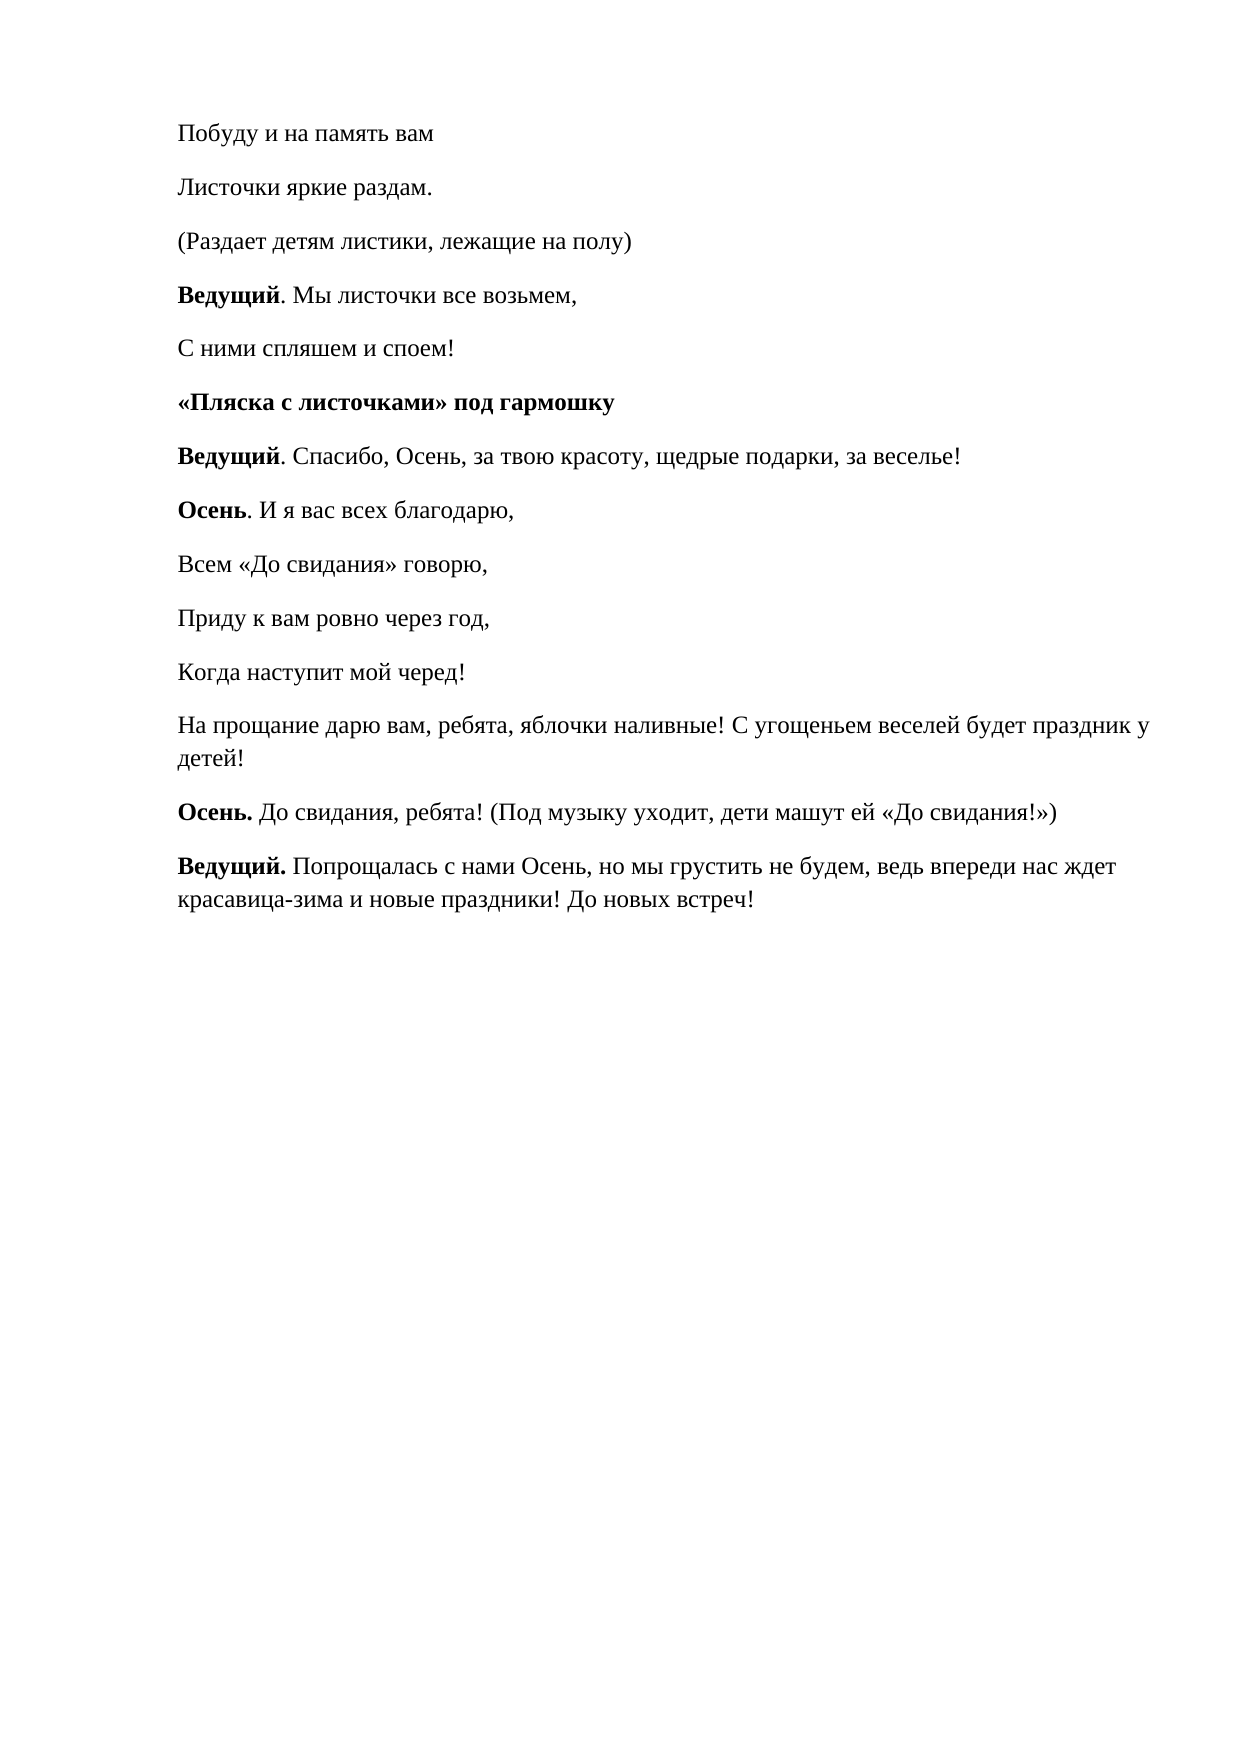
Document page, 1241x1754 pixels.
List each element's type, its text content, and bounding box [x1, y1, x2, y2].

text С ними спляшем и споем! [177, 333, 1152, 362]
text «Пляска с листочками» под гармошку [177, 387, 1152, 416]
text На прощание дарю вам, ребята, яблочки наливные! С угощеньем веселей будет праздник у детей! [177, 711, 1152, 772]
text Всем «До свидания» говорю, [177, 549, 1152, 578]
text Осень. И я вас всех благодарю, [177, 495, 1152, 524]
text Ведущий. Мы листочки все возьмем, [177, 280, 1152, 308]
text Ведущий. Спасибо, Осень, за твою красоту, щедрые подарки, за веселье! [177, 441, 1152, 470]
text (Раздает детям листики, лежащие на полу) [177, 226, 1152, 254]
text Листочки яркие раздам. [177, 172, 1152, 201]
text Побуду и на память вам [177, 118, 1152, 147]
text Когда наступит мой черед! [177, 657, 1152, 685]
text Ведущий. Попрощалась с нами Осень, но мы грустить не будем, ведь впереди нас ждет красавица-зима и новые праздники! До новых встреч! [177, 851, 1152, 913]
text Приду к вам ровно через год, [177, 603, 1152, 632]
text Осень. До свидания, ребята! (Под музыку уходит, дети машут ей «До свидания!») [177, 797, 1152, 826]
